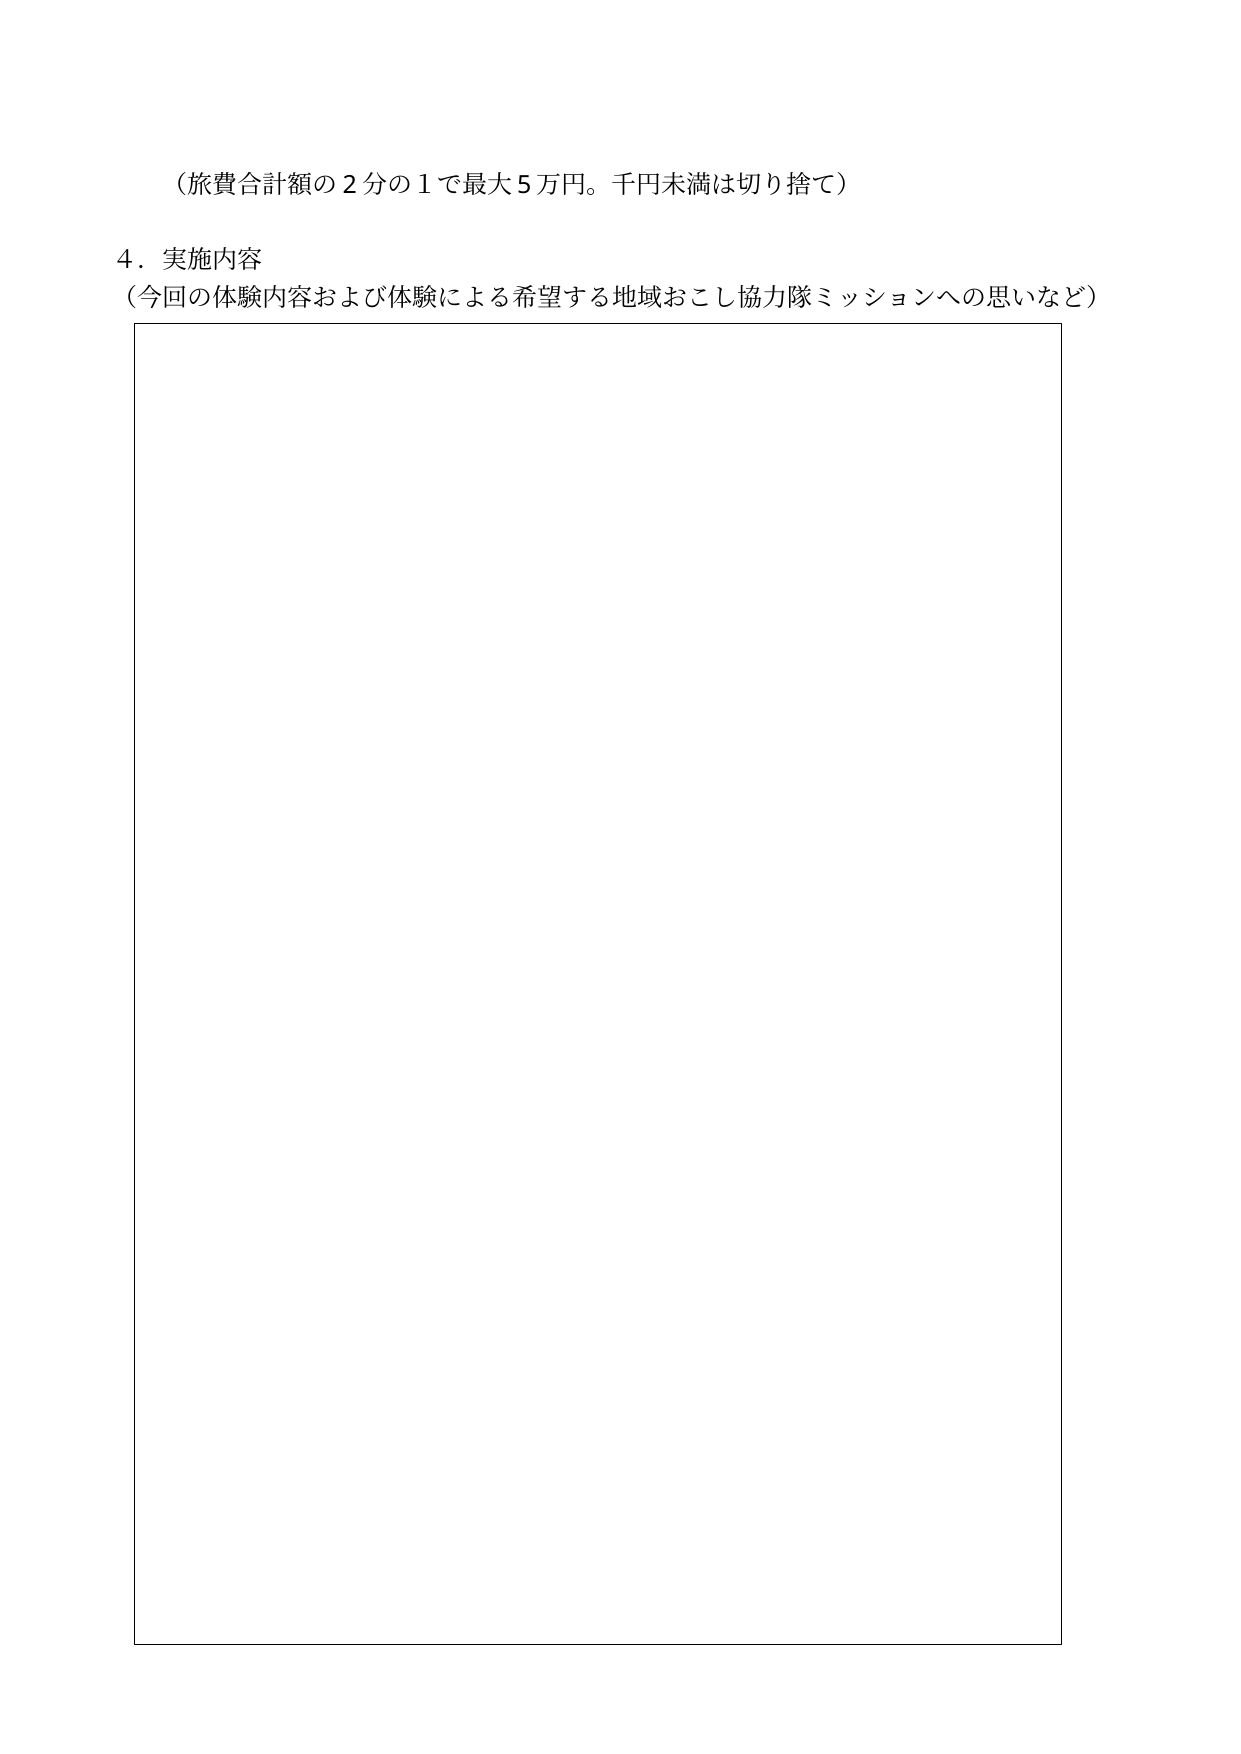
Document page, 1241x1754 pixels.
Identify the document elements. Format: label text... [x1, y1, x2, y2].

text （今回の体験内容および体験による希望する地域おこし協力隊ミッションへの思いなど） [112, 277, 1128, 314]
text ４．実施内容 [112, 239, 1128, 277]
text （旅費合計額の2分の１で最大5万円。千円未満は切り捨て） [112, 164, 1128, 202]
